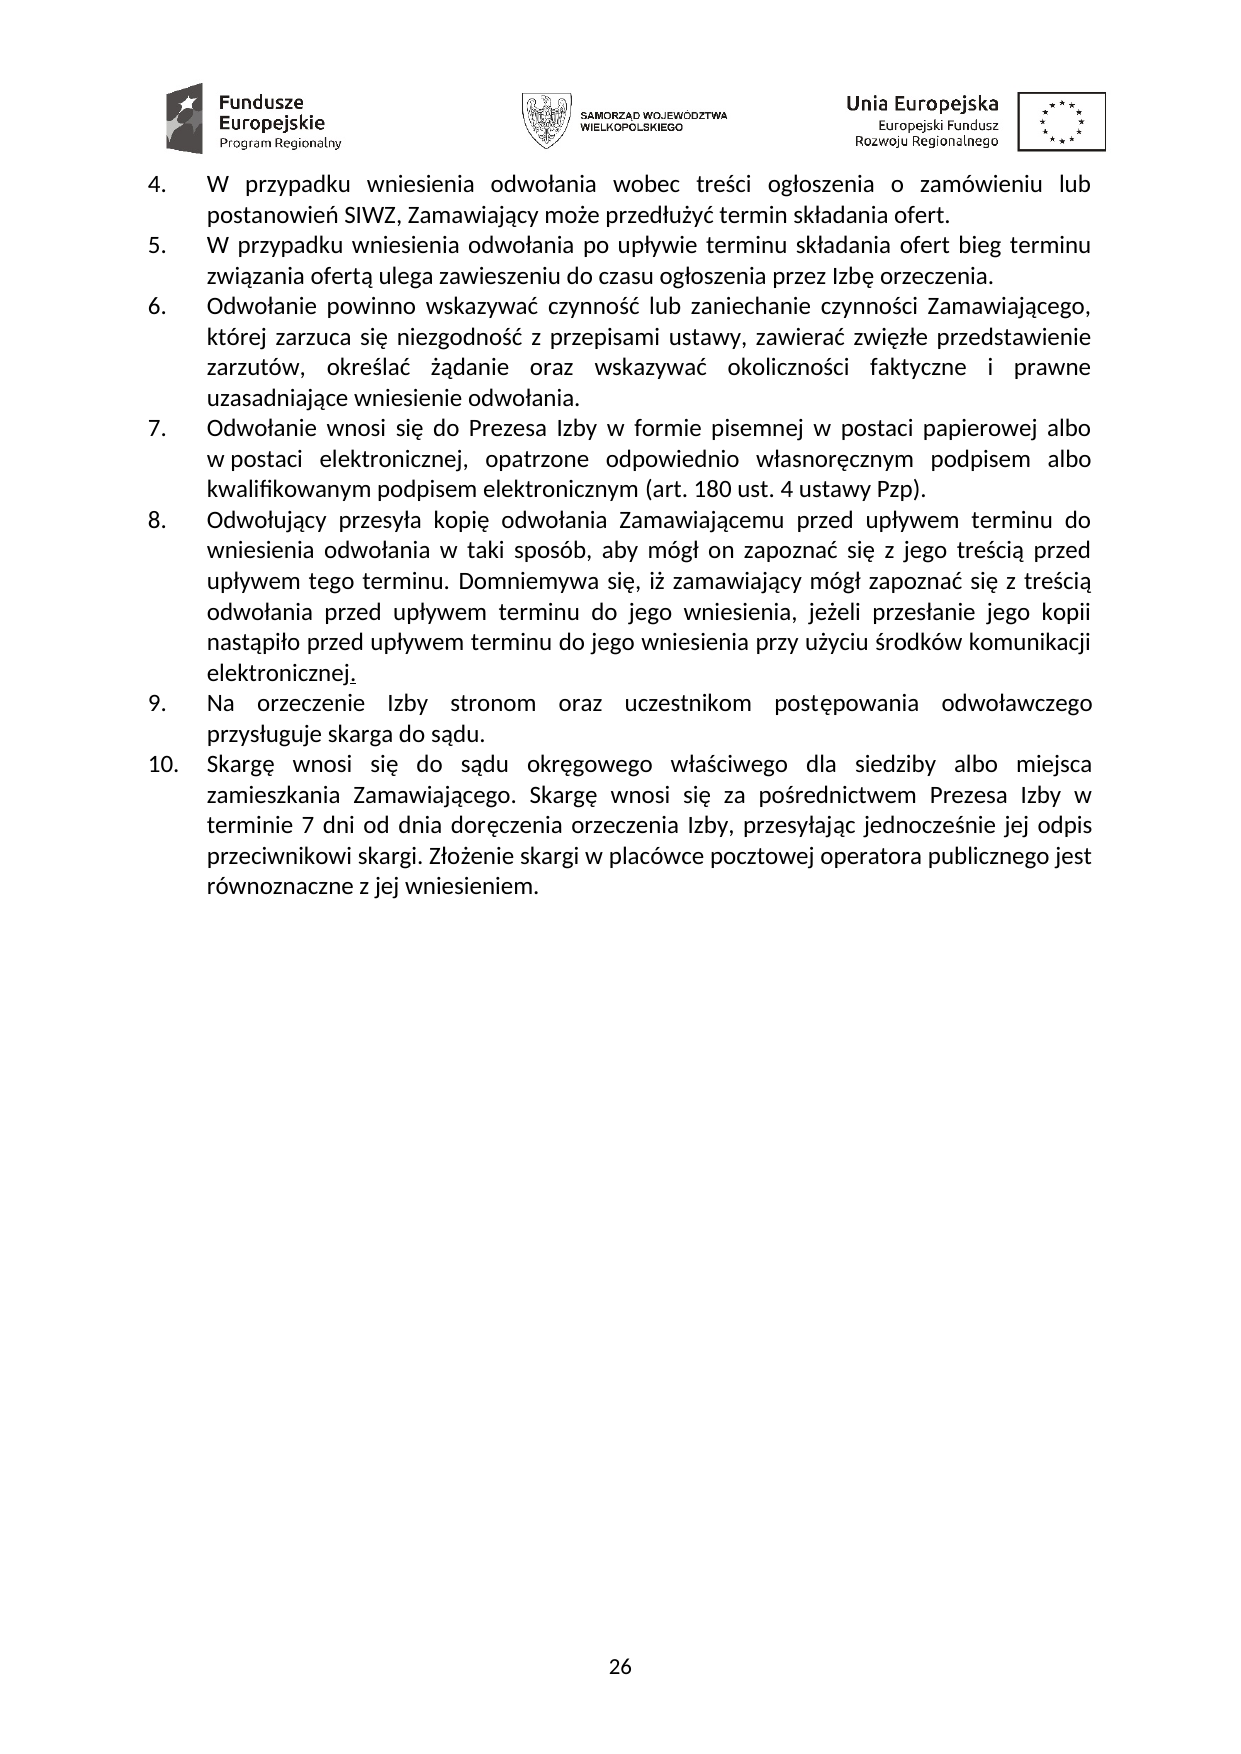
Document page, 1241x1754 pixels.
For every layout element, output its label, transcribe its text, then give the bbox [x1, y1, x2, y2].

picture [147, 73, 1125, 169]
list Odwołujący przesyła kopię odwołania Zamawiającemu przed upływem terminu do wniesienia odwołania w taki sposób, aby mógł on zapoznać się z jego treścią przed upływem tego terminu. Domniemywa się, iż zamawiający mógł zapoznać się z treścią odwołania przed upływem terminu do jego wniesienia, jeżeli przesłanie jego kopii nastąpiło przed upływem terminu do jego wniesienia przy użyciu środków komunikacji elektronicznej. [148, 504, 1093, 687]
list W przypadku wniesienia odwołania po upływie terminu składania ofert bieg terminu związania ofertą ulega zawieszeniu do czasu ogłoszenia przez Izbę orzeczenia. [148, 229, 1093, 291]
list W przypadku wniesienia odwołania wobec treści ogłoszenia o zamówieniu lub postanowień SIWZ, Zamawiający może przedłużyć termin składania ofert. [148, 169, 1093, 229]
list Odwołanie wnosi się do Prezesa Izby w formie pisemnej w postaci papierowej albo w postaci elektronicznej, opatrzone odpowiednio własnoręcznym podpisem albo kwalifikowanym podpisem elektronicznym (art. 180 ust. 4 ustawy Pzp). [148, 413, 1093, 504]
list Odwołanie powinno wskazywać czynność lub zaniechanie czynności Zamawiającego, której zarzuca się niezgodność z przepisami ustawy, zawierać zwięzłe przedstawienie zarzutów, określać żądanie oraz wskazywać okoliczności faktyczne i prawne uzasadniające wniesienie odwołania. [148, 291, 1093, 413]
list Skargę wnosi się do sądu okręgowego właściwego dla siedziby albo miejsca zamieszkania Zamawiającego. Skargę wnosi się za pośrednictwem Prezesa Izby w terminie 7 dni od dnia doręczenia orzeczenia Izby, przesyłając jednocześnie jej odpis przeciwnikowi skargi. Złożenie skargi w placówce pocztowej operatora publicznego jest równoznaczne z jej wniesieniem. [148, 748, 1093, 901]
list Na orzeczenie Izby stronom oraz uczestnikom postępowania odwoławczego przysługuje skarga do sądu. [148, 687, 1093, 748]
